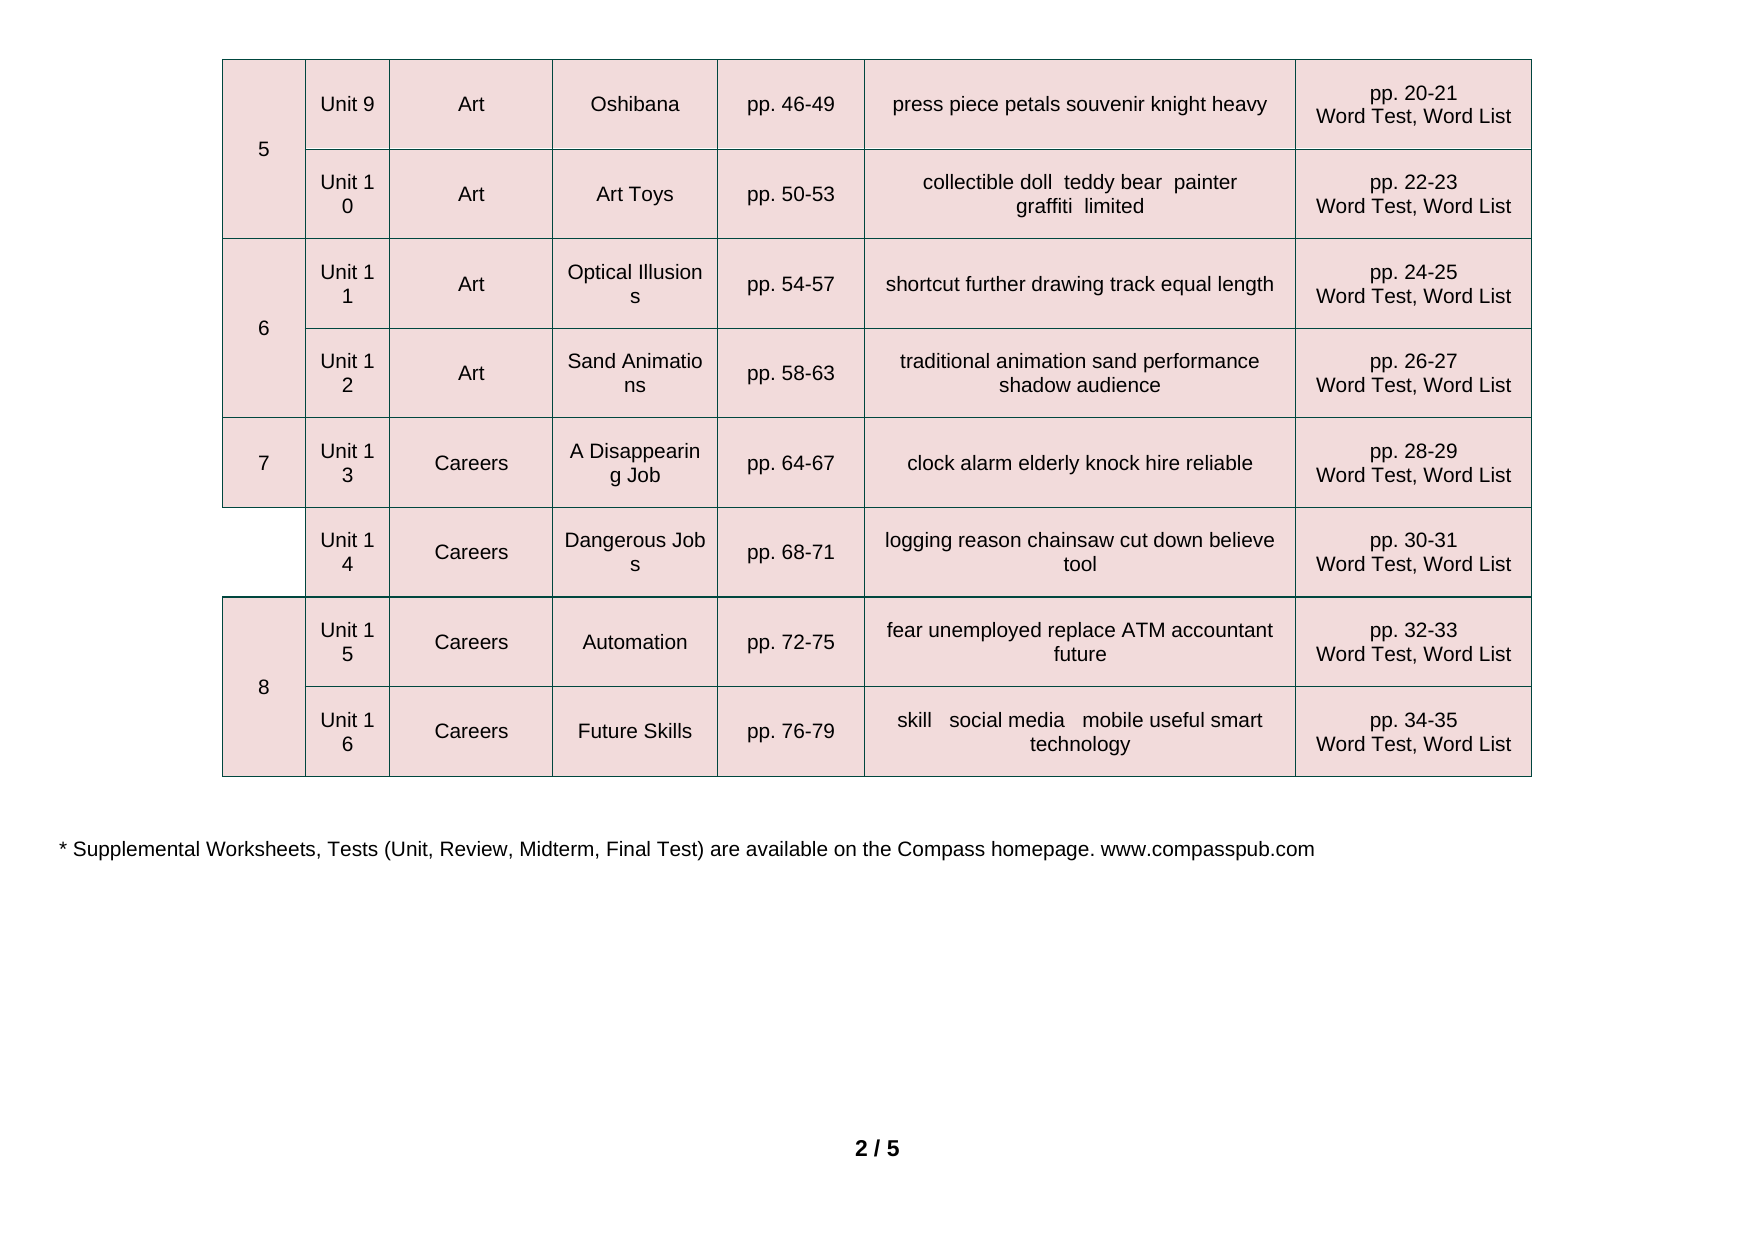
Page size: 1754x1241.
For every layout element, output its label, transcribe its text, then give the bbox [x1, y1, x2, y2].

table_cell 6 [223, 239, 305, 417]
table_cell pp. 22-23 Word Test, Word List [1296, 150, 1531, 238]
table_cell pp. 76-79 [718, 687, 864, 776]
table_cell Automation [553, 598, 717, 686]
table_cell Careers [390, 508, 552, 596]
table_cell 8 [223, 598, 305, 776]
table_cell pp. 46-49 [718, 60, 864, 148]
table_cell Art [390, 329, 552, 417]
table_cell press piece petals souvenir knight heavy [865, 60, 1295, 148]
table_cell Art [390, 239, 552, 328]
table_cell logging reason chainsaw cut down believe tool [865, 508, 1295, 596]
table_cell Oshibana [553, 60, 717, 148]
table_cell Careers [390, 687, 552, 776]
table_cell A Disappearing Job [553, 418, 717, 507]
table_cell pp. 72-75 [718, 598, 864, 686]
table_cell pp. 54-57 [718, 239, 864, 328]
table_cell Unit 9 [306, 60, 389, 148]
table_cell Art [390, 60, 552, 148]
table_cell pp. 58-63 [718, 329, 864, 417]
table_cell Unit 15 [306, 598, 389, 686]
table_cell pp. 34-35 Word Test, Word List [1296, 687, 1531, 776]
table_cell Art Toys [553, 150, 717, 238]
table_cell Careers [390, 418, 552, 507]
table_cell shortcut further drawing track equal length [865, 239, 1295, 328]
table_cell Unit 12 [306, 329, 389, 417]
table_cell 5 [223, 60, 305, 238]
table_cell fear unemployed replace ATM accountant future [865, 598, 1295, 686]
text * Supplemental Worksheets, Tests (Unit, Review, Midterm, Final Test) are available on the Compass homepage. www.compasspub.com [59, 837, 1695, 861]
table_cell Unit 14 [306, 508, 389, 596]
table_cell Art [390, 150, 552, 238]
table_cell pp. 28-29 Word Test, Word List [1296, 418, 1531, 507]
table_cell Future Skills [553, 687, 717, 776]
table_cell Dangerous Jobs [553, 508, 717, 596]
table_cell Unit 16 [306, 687, 389, 776]
table_cell pp. 20-21 Word Test, Word List [1296, 60, 1531, 148]
table_cell collectible doll teddy bear painter graffiti limited [865, 150, 1295, 238]
table_cell Optical Illusions [553, 239, 717, 328]
table_cell pp. 32-33 Word Test, Word List [1296, 598, 1531, 686]
table_cell Unit 10 [306, 150, 389, 238]
table_cell Sand Animations [553, 329, 717, 417]
table_cell traditional animation sand performance shadow audience [865, 329, 1295, 417]
table_cell pp. 24-25 Word Test, Word List [1296, 239, 1531, 328]
table_cell Unit 13 [306, 418, 389, 507]
table_cell skill social media mobile useful smart technology [865, 687, 1295, 776]
table_cell pp. 64-67 [718, 418, 864, 507]
table_cell Careers [390, 598, 552, 686]
table_cell 7 [223, 418, 305, 507]
table_cell pp. 30-31 Word Test, Word List [1296, 508, 1531, 596]
table_cell pp. 50-53 [718, 150, 864, 238]
table_cell clock alarm elderly knock hire reliable [865, 418, 1295, 507]
table_cell pp. 26-27 Word Test, Word List [1296, 329, 1531, 417]
table_cell pp. 68-71 [718, 508, 864, 596]
table_cell Unit 11 [306, 239, 389, 328]
